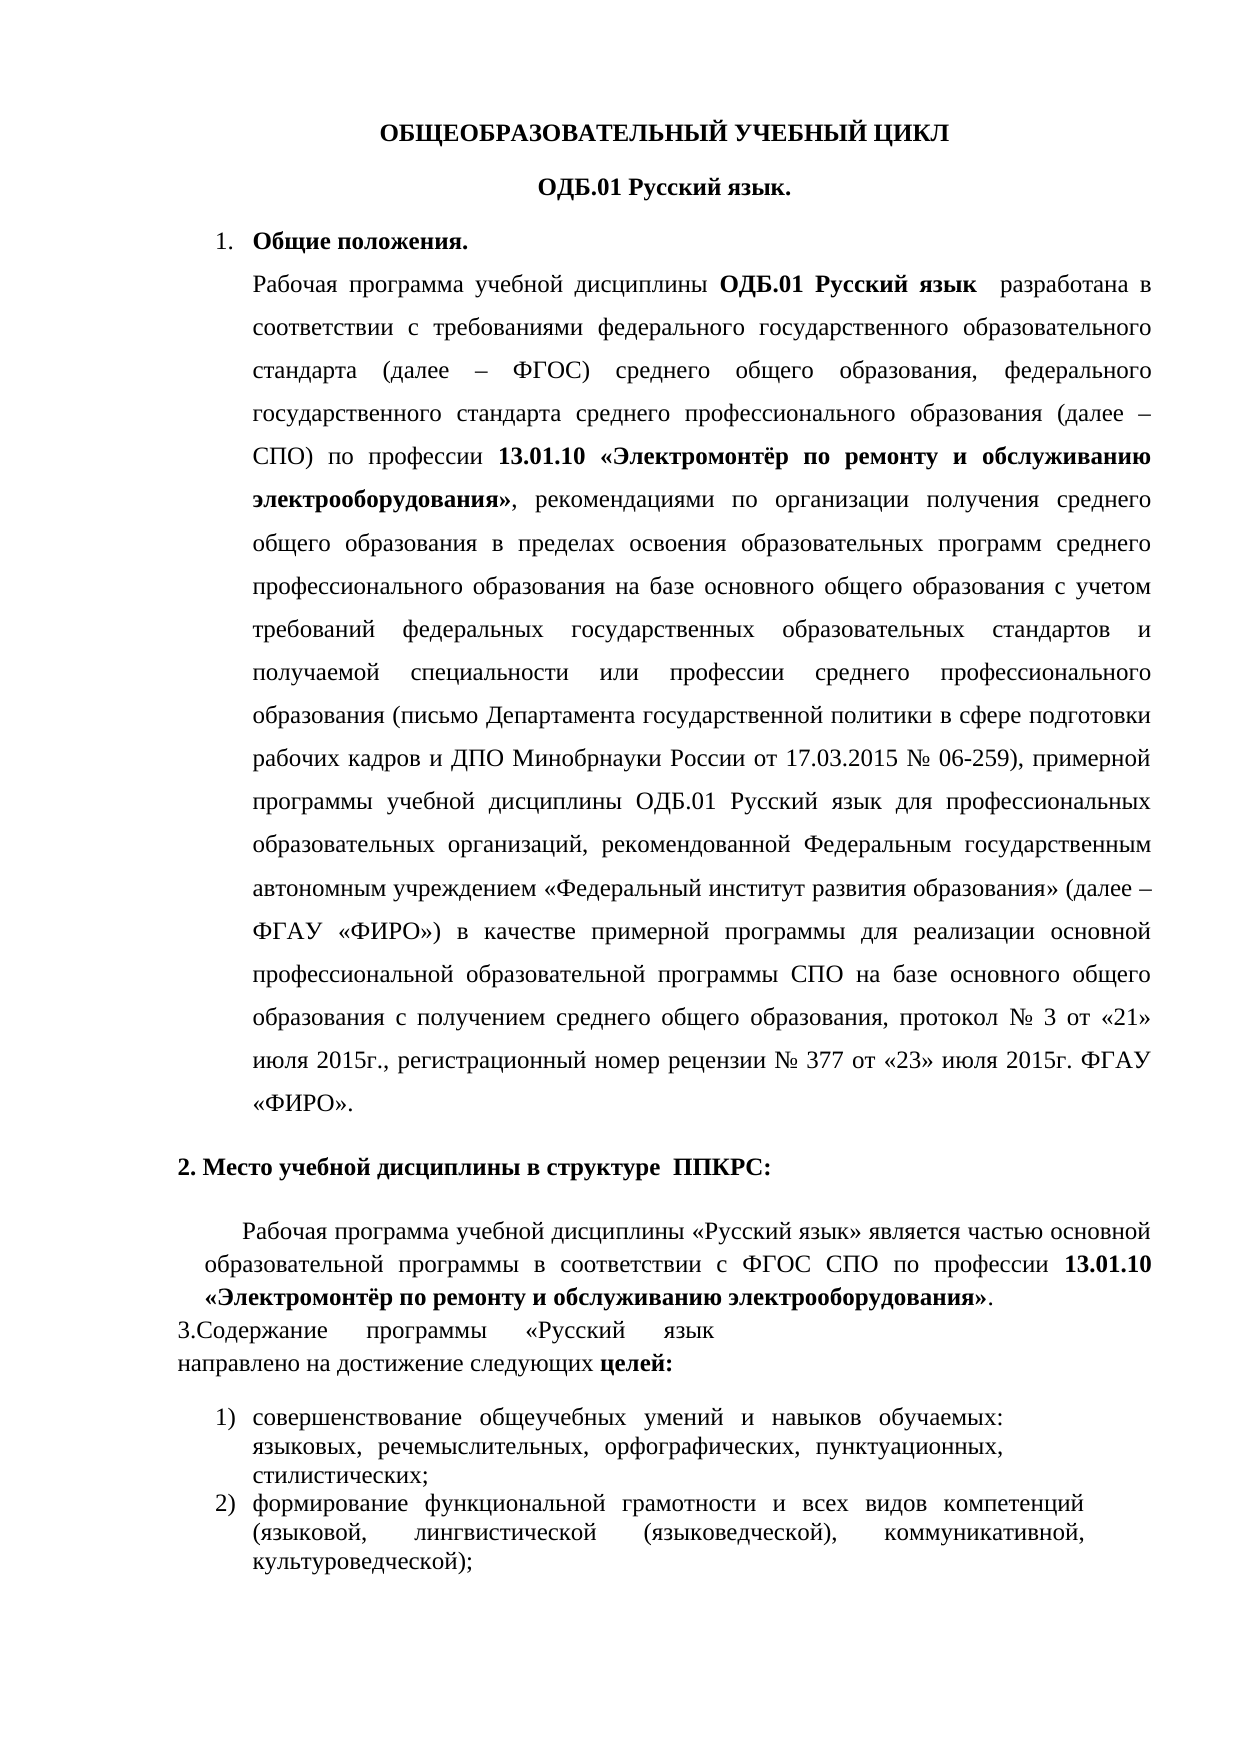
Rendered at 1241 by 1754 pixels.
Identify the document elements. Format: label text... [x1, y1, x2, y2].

text 3.Содержание программы «Русский язык направлено на достижение следующих целей: [177, 1315, 714, 1377]
text Рабочая программа учебной дисциплины «Русский язык» является частью основной образовательной программы в соответствии с ФГОС СПО по профессии 13.01.10 «Электромонтёр по ремонту и обслуживанию электрооборудования». [204, 1216, 1152, 1311]
list совершенствование общеучебных умений и навыков обучаемых: языковых, речемыслительных, орфографических, пунктуационных, стилистических; [215, 1402, 1004, 1488]
list Рабочая программа учебной дисциплины ОДБ.01 Русский язык разработана в соответствии с требованиями федерального государственного образовательного стандарта (далее – ФГОС) среднего общего образования, федерального государственного стандарта среднего профессионального образования (далее – СПО) по профессии 13.01.10 «Электромонтёр по ремонту и обслуживанию электрооборудования», рекомендациями по организации получения среднего общего образования в пределах освоения образовательных программ среднего профессионального образования на базе основного общего образования с учетом требований федеральных государственных образовательных стандартов и получаемой специальности или профессии среднего профессионального образования (письмо Департамента государственной политики в сфере подготовки рабочих кадров и ДПО Минобрнауки России от 17.03.2015 № 06-259), примерной программы учебной дисциплины ОДБ.01 Русский язык для профессиональных образовательных организаций, рекомендованной Федеральным государственным автономным учреждением «Федеральный институт развития образования» (далее – ФГАУ «ФИРО») в качестве примерной программы для реализации основной профессиональной образовательной программы СПО на базе основного общего образования с получением среднего общего образования, протокол № 3 от «21» июля 2015г., регистрационный номер рецензии № 377 от «23» июля 2015г. ФГАУ «ФИРО». [252, 269, 1152, 1117]
text 2. Место учебной дисциплины в структуре ППКРС: [177, 1152, 1171, 1181]
text ОДБ.01 Русский язык. [177, 172, 1152, 201]
text ОБЩЕОБРАЗОВАТЕЛЬНЫЙ УЧЕБНЫЙ ЦИКЛ [177, 118, 1152, 147]
list формирование функциональной грамотности и всех видов компетенций (языковой, лингвистической (языковедческой), коммуникативной, культуроведческой); [215, 1488, 1085, 1575]
list Общие положения. [215, 226, 1152, 254]
